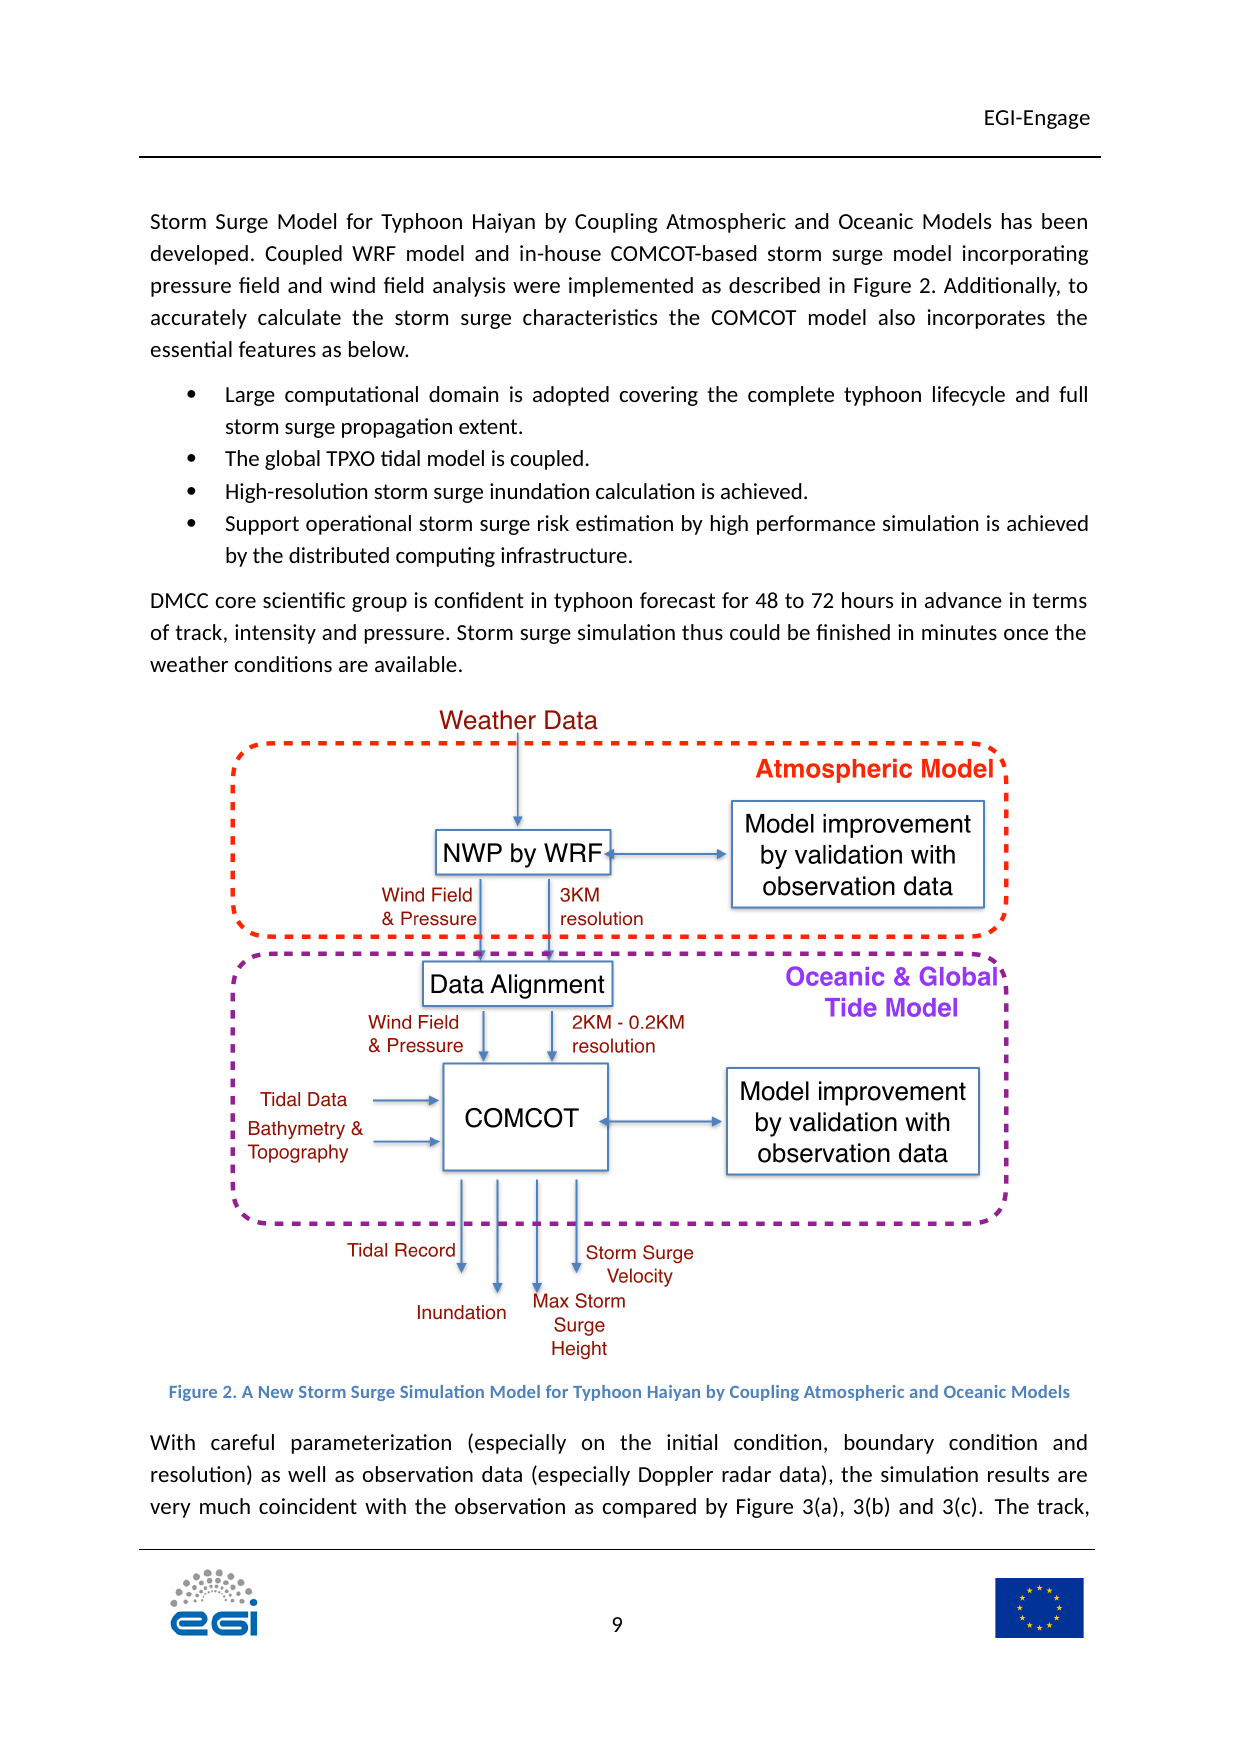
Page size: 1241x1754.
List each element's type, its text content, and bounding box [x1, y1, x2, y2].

list Large computational domain is adopted covering the complete typhoon lifecycle and full storm surge propagation extent. [187, 380, 1090, 440]
picture [150, 1567, 276, 1638]
list The global TPXO tidal model is coupled. [187, 444, 1090, 473]
picture [995, 1578, 1084, 1638]
list Support operational storm surge risk estimation by high performance simulation is achieved by the distributed computing infrastructure. [187, 509, 1090, 569]
text Figure 2. A New Storm Surge Simulation Model for Typhoon Haiyan by Coupling Atmospheric and Oceanic Models [150, 1380, 1090, 1403]
list High-resolution storm surge inundation calculation is achieved. [187, 477, 1090, 505]
picture [212, 695, 1028, 1364]
text DMCC core scientific group is confident in typhoon forecast for 48 to 72 hours in advance in terms of track, intensity and pressure. Storm surge simulation thus could be finished in minutes once the weather conditions are available. [150, 586, 1090, 678]
